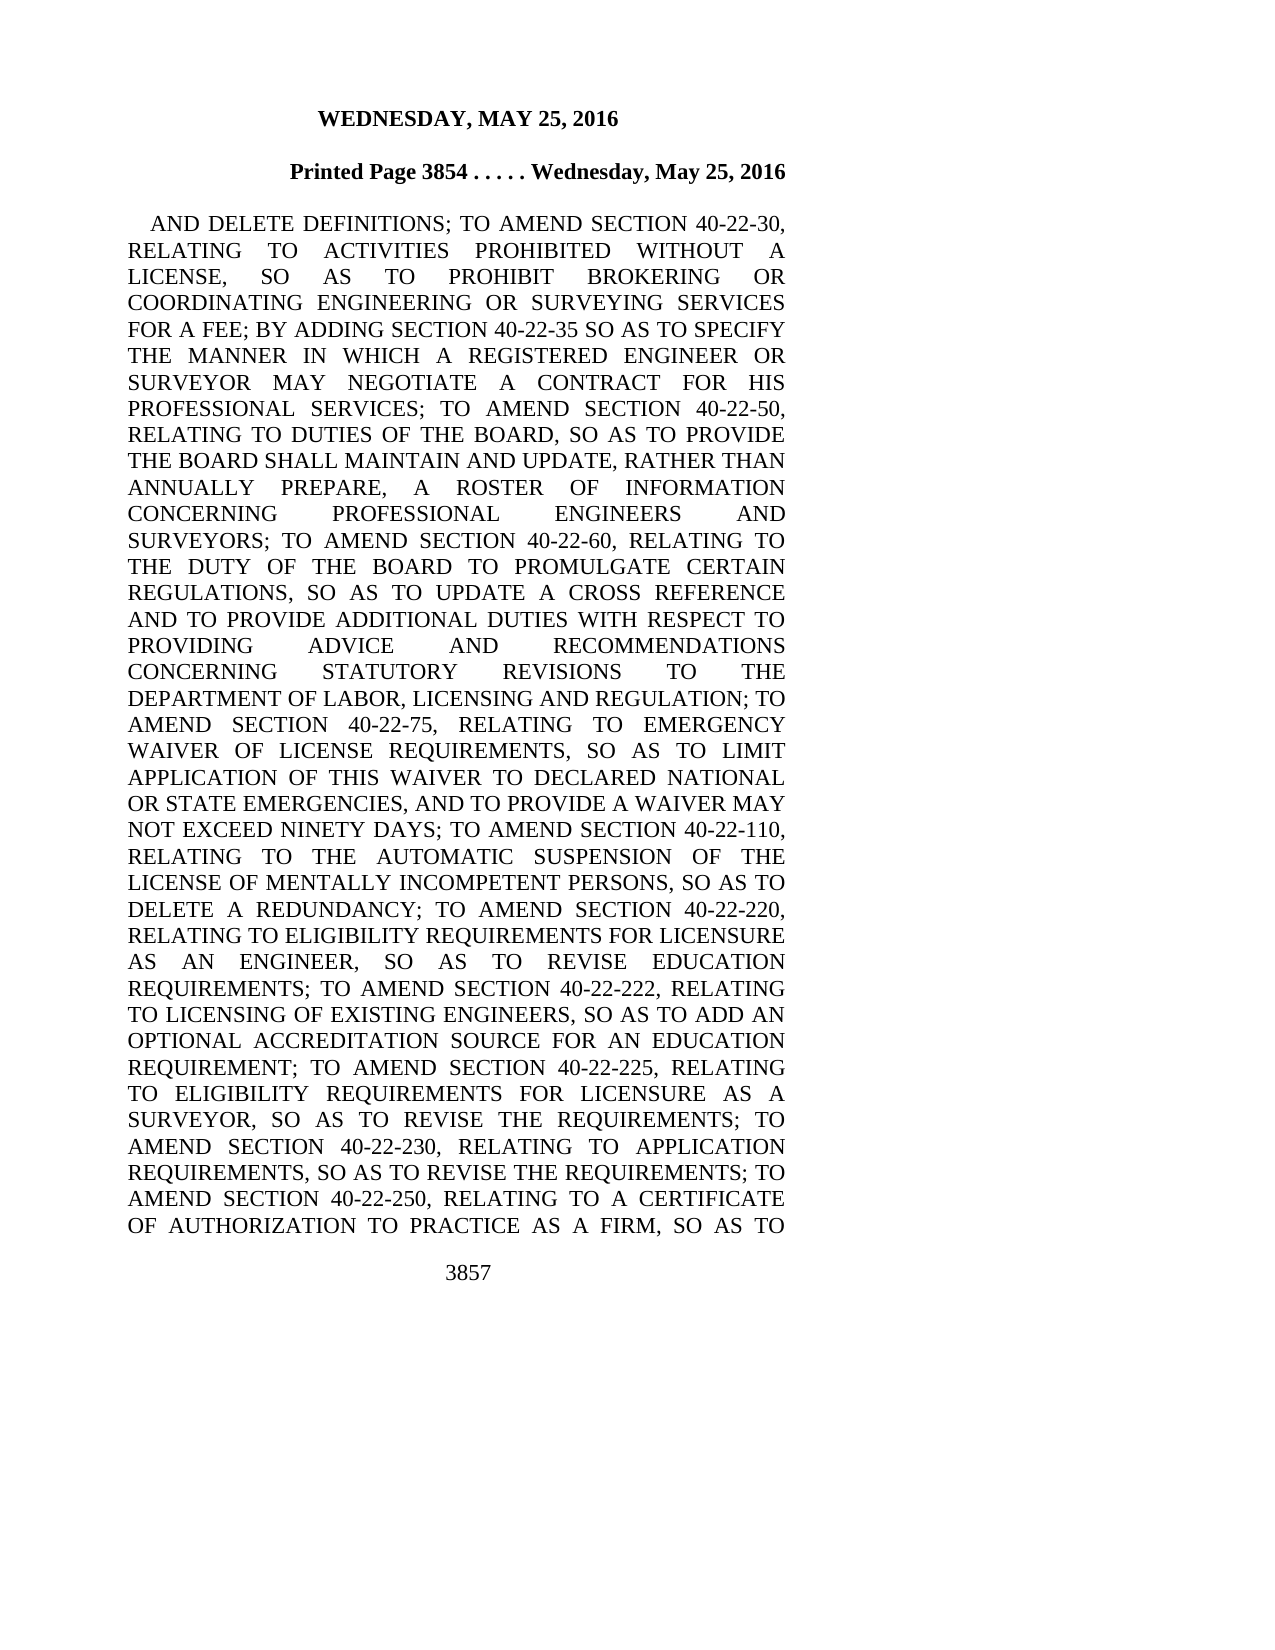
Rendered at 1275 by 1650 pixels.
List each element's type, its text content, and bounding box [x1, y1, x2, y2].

text Printed Page 3854 . . . . . Wednesday, May 25, 2016 [127, 158, 786, 184]
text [127, 210, 786, 1238]
